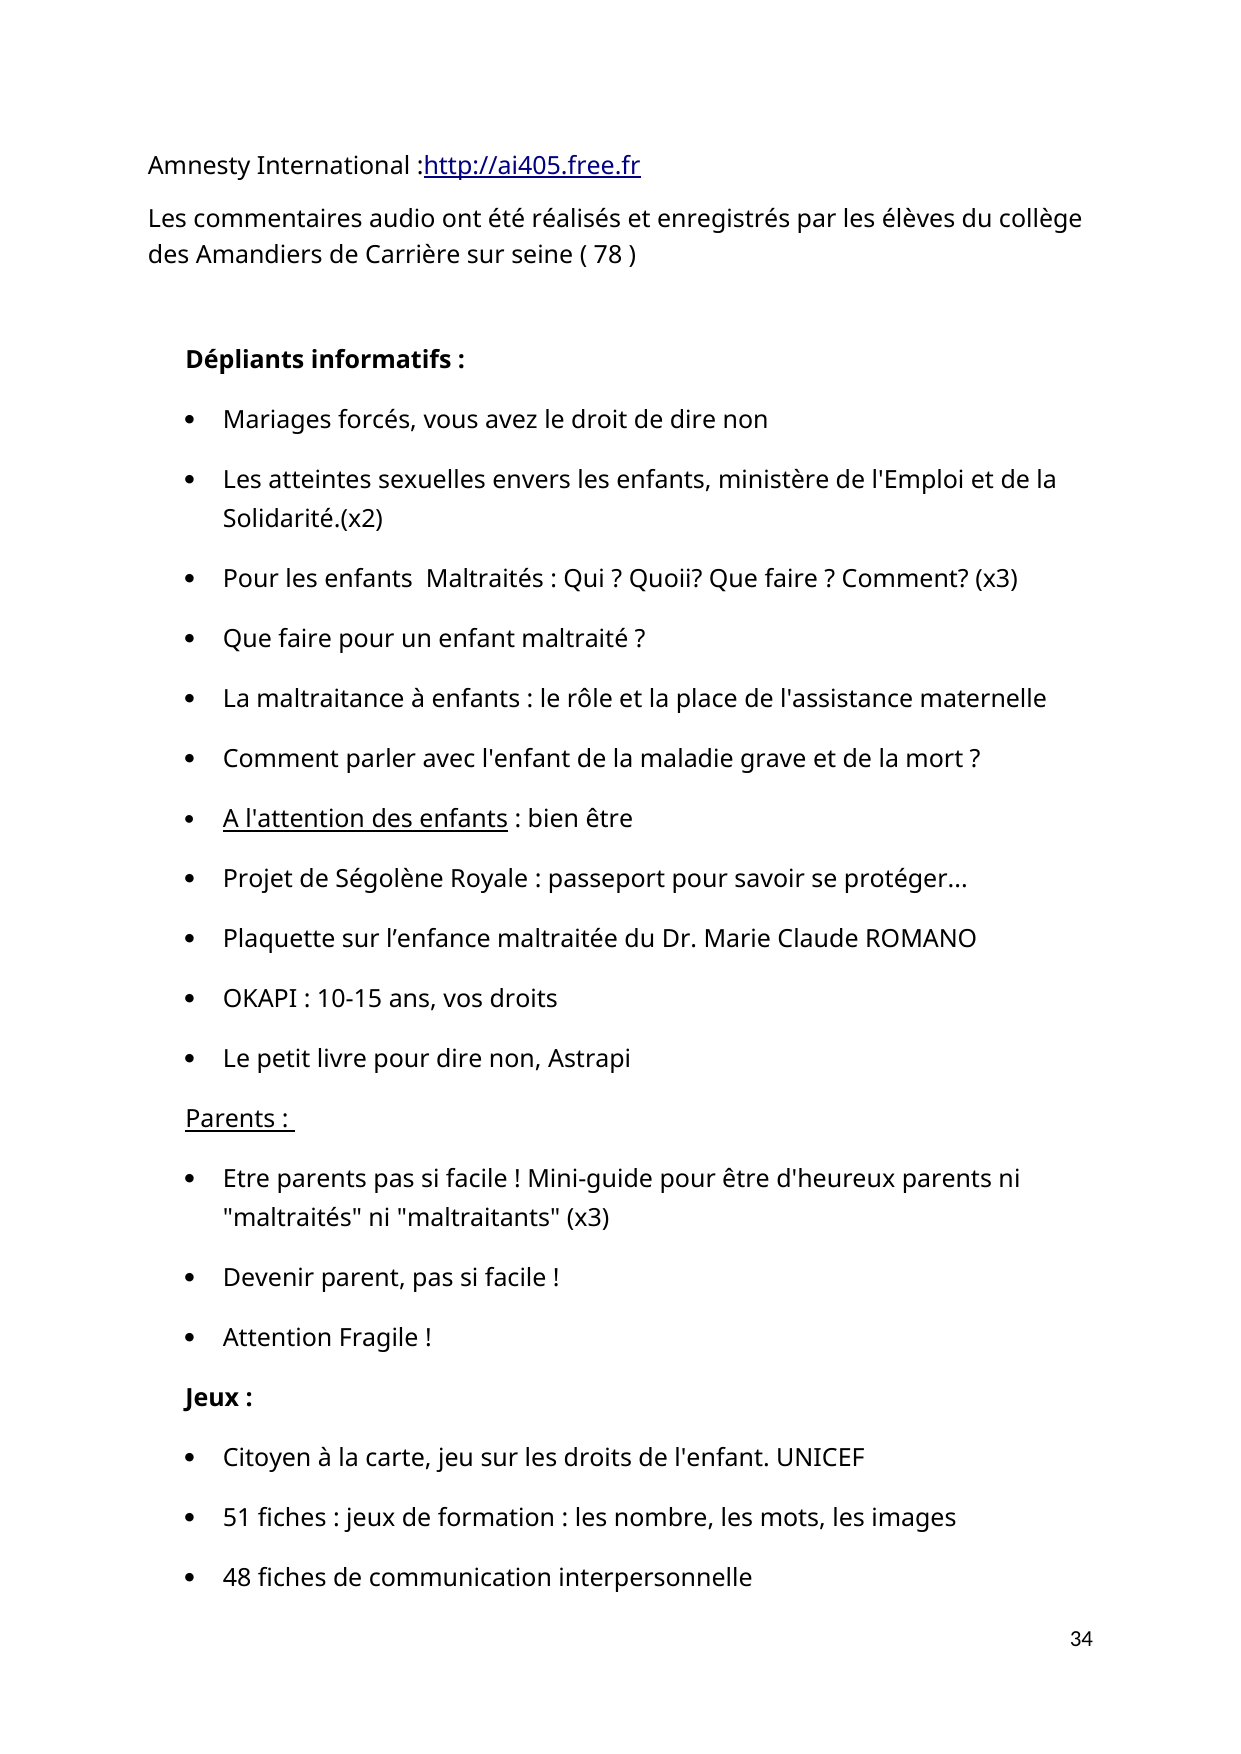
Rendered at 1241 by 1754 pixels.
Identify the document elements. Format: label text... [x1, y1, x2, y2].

list A l'attention des enfants : bien être [185, 801, 1093, 835]
list 48 fiches de communication interpersonnelle [185, 1560, 1093, 1594]
list Projet de Ségolène Royale : passeport pour savoir se protéger... [185, 861, 1093, 895]
list Pour les enfants Maltraités : Qui ? Quoii? Que faire ? Comment? (x3) [185, 561, 1093, 595]
list OKAPI : 10-15 ans, vos droits [185, 981, 1093, 1015]
list Que faire pour un enfant maltraité ? [185, 621, 1093, 655]
text Amnesty International :http://ai405.free.fr [148, 148, 1093, 182]
list Devenir parent, pas si facile ! [185, 1260, 1093, 1294]
list Attention Fragile ! [185, 1320, 1093, 1354]
list La maltraitance à enfants : le rôle et la place de l'assistance maternelle [185, 681, 1093, 715]
list Citoyen à la carte, jeu sur les droits de l'enfant. UNICEF [185, 1440, 1093, 1474]
list Etre parents pas si facile ! Mini-guide pour être d'heureux parents ni "maltraités" ni "maltraitants" (x3) [185, 1161, 1093, 1234]
list Les atteintes sexuelles envers les enfants, ministère de l'Emploi et de la Solidarité.(x2) [185, 462, 1093, 535]
list Comment parler avec l'enfant de la maladie grave et de la mort ? [185, 741, 1093, 775]
text Dépliants informatifs : [148, 342, 1093, 376]
list 51 fiches : jeux de formation : les nombre, les mots, les images [185, 1500, 1093, 1534]
list Plaquette sur l’enfance maltraitée du Dr. Marie Claude ROMANO [185, 921, 1093, 955]
text Jeux : [185, 1380, 1093, 1414]
list Mariages forcés, vous avez le droit de dire non [185, 402, 1093, 436]
text Les commentaires audio ont été réalisés et enregistrés par les élèves du collège des Amandiers de Carrière sur seine ( 78 ) [148, 200, 1093, 270]
list Le petit livre pour dire non, Astrapi [185, 1041, 1093, 1075]
text Parents : [185, 1101, 1093, 1135]
